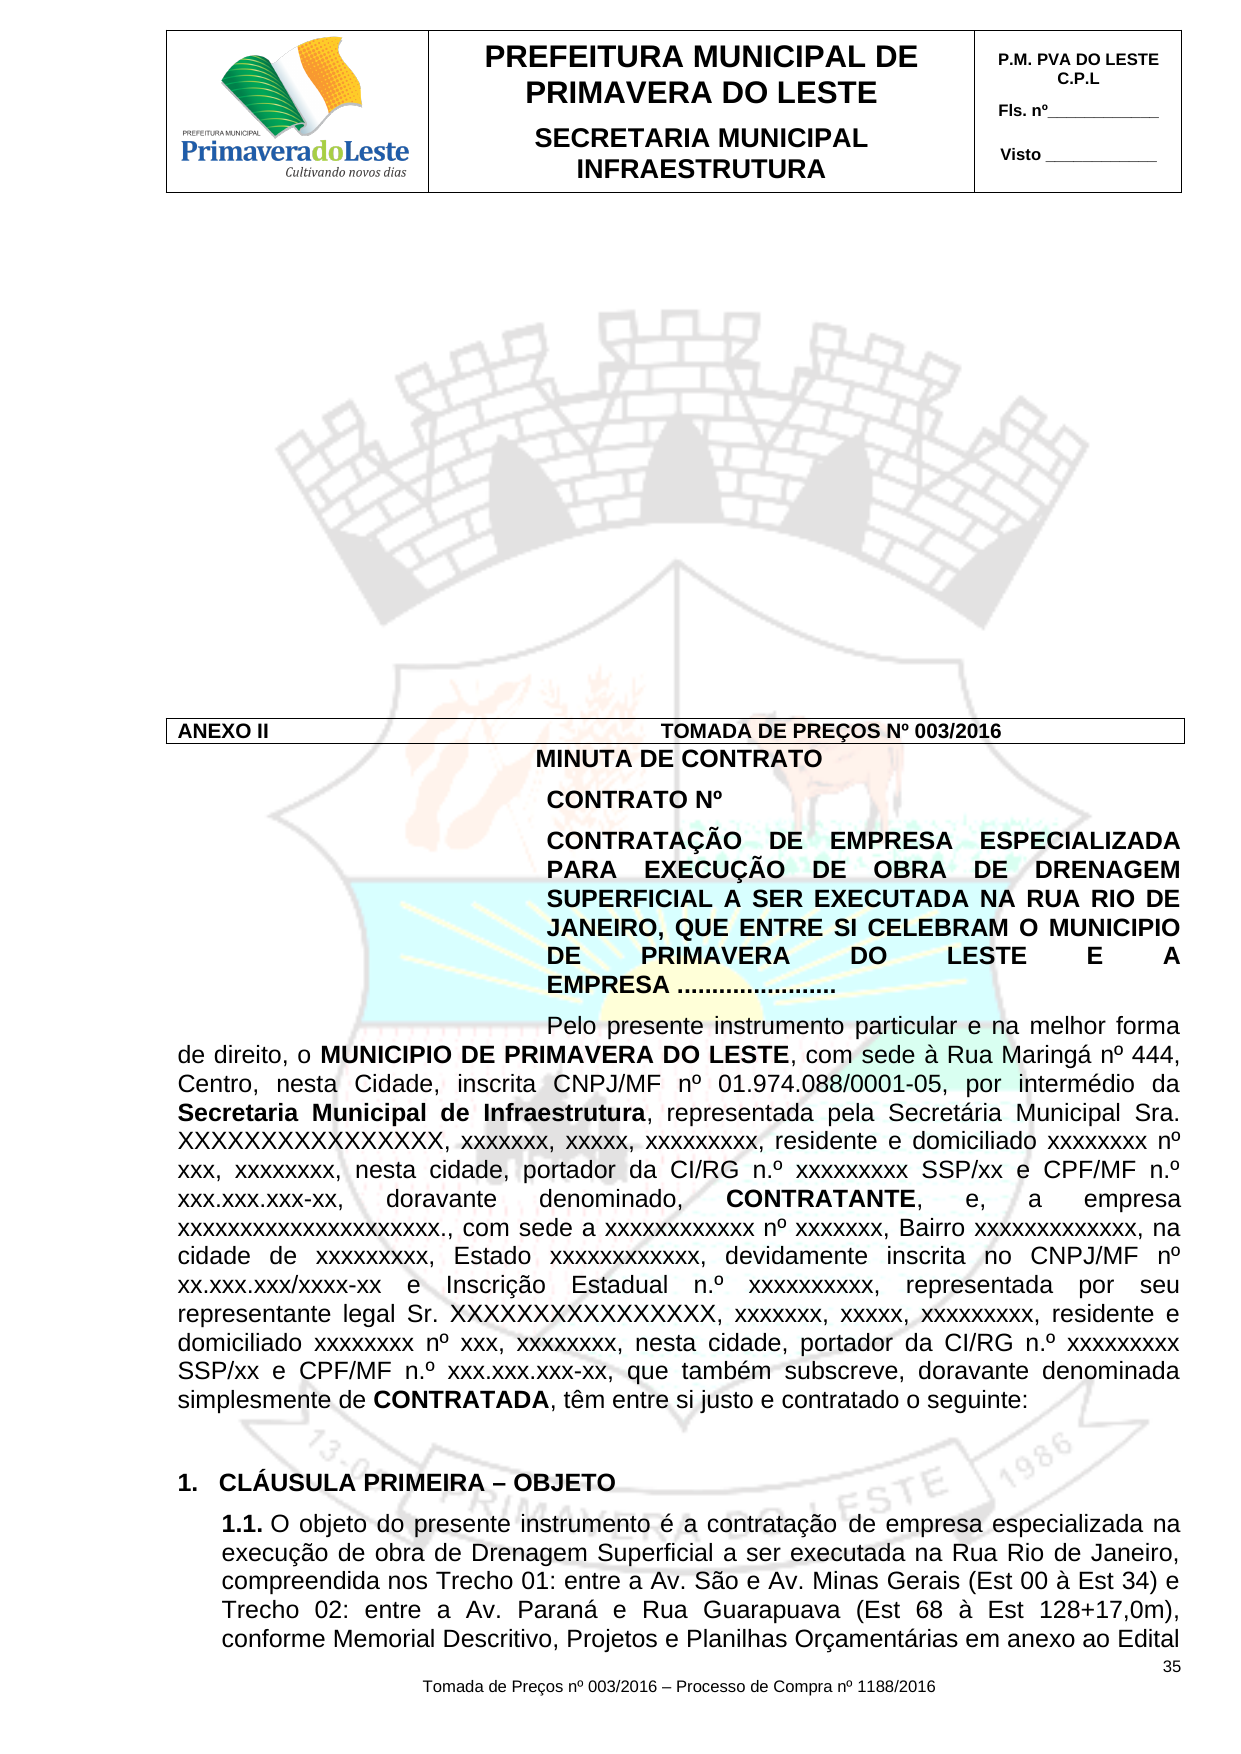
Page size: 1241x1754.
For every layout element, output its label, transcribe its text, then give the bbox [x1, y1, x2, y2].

list CLÁUSULA PRIMEIRA – OBJETO [177, 1468, 1183, 1496]
text Pelo presente instrumento particular e na melhor forma de direito, o MUNICIPIO DE PRIMAVERA DO LESTE, com sede à Rua Maringá nº 444, Centro, nesta Cidade, inscrita CNPJ/MF nº 01.974.088/0001-05, por intermédio da Secretaria Municipal de Infraestrutura, representada pela Secretária Municipal Sra. XXXXXXXXXXXXXXXX, xxxxxxx, xxxxx, xxxxxxxxx, residente e domiciliado xxxxxxxx nº xxx, xxxxxxxx, nesta cidade, portador da CI/RG n.º xxxxxxxxx SSP/xx e CPF/MF n.º xxx.xxx.xxx-xx, doravante denominado, CONTRATANTE, e, a empresa xxxxxxxxxxxxxxxxxxxxx., com sede a xxxxxxxxxxxx nº xxxxxxx, Bairro xxxxxxxxxxxxx, na cidade de xxxxxxxxx, Estado xxxxxxxxxxxx, devidamente inscrita no CNPJ/MF nº xx.xxx.xxx/xxxx-xx e Inscrição Estadual n.º xxxxxxxxxx, representada por seu representante legal Sr. XXXXXXXXXXXXXXXX, xxxxxxx, xxxxx, xxxxxxxxx, residente e domiciliado xxxxxxxx nº xxx, xxxxxxxx, nesta cidade, portador da CI/RG n.º xxxxxxxxx SSP/xx e CPF/MF n.º xxx.xxx.xxx-xx, que também subscreve, doravante denominada simplesmente de CONTRATADA, têm entre si justo e contratado o seguinte: [177, 1011, 1181, 1414]
table_header ANEXO II TOMADA DE PREÇOS Nº 003/2016 [167, 719, 1184, 743]
text CONTRATO Nº [546, 785, 1181, 814]
text MINUTA DE CONTRATO [177, 744, 1181, 773]
picture [177, 30, 413, 183]
text CONTRATAÇÃO DE EMPRESA ESPECIALIZADA PARA EXECUÇÃO DE OBRA DE DRENAGEM SUPERFICIAL A SER EXECUTADA NA RUA RIO DE JANEIRO, QUE ENTRE SI CELEBRAM O MUNICIPIO DE PRIMAVERA DO LESTE E A EMPRESA ....................... [546, 826, 1181, 999]
